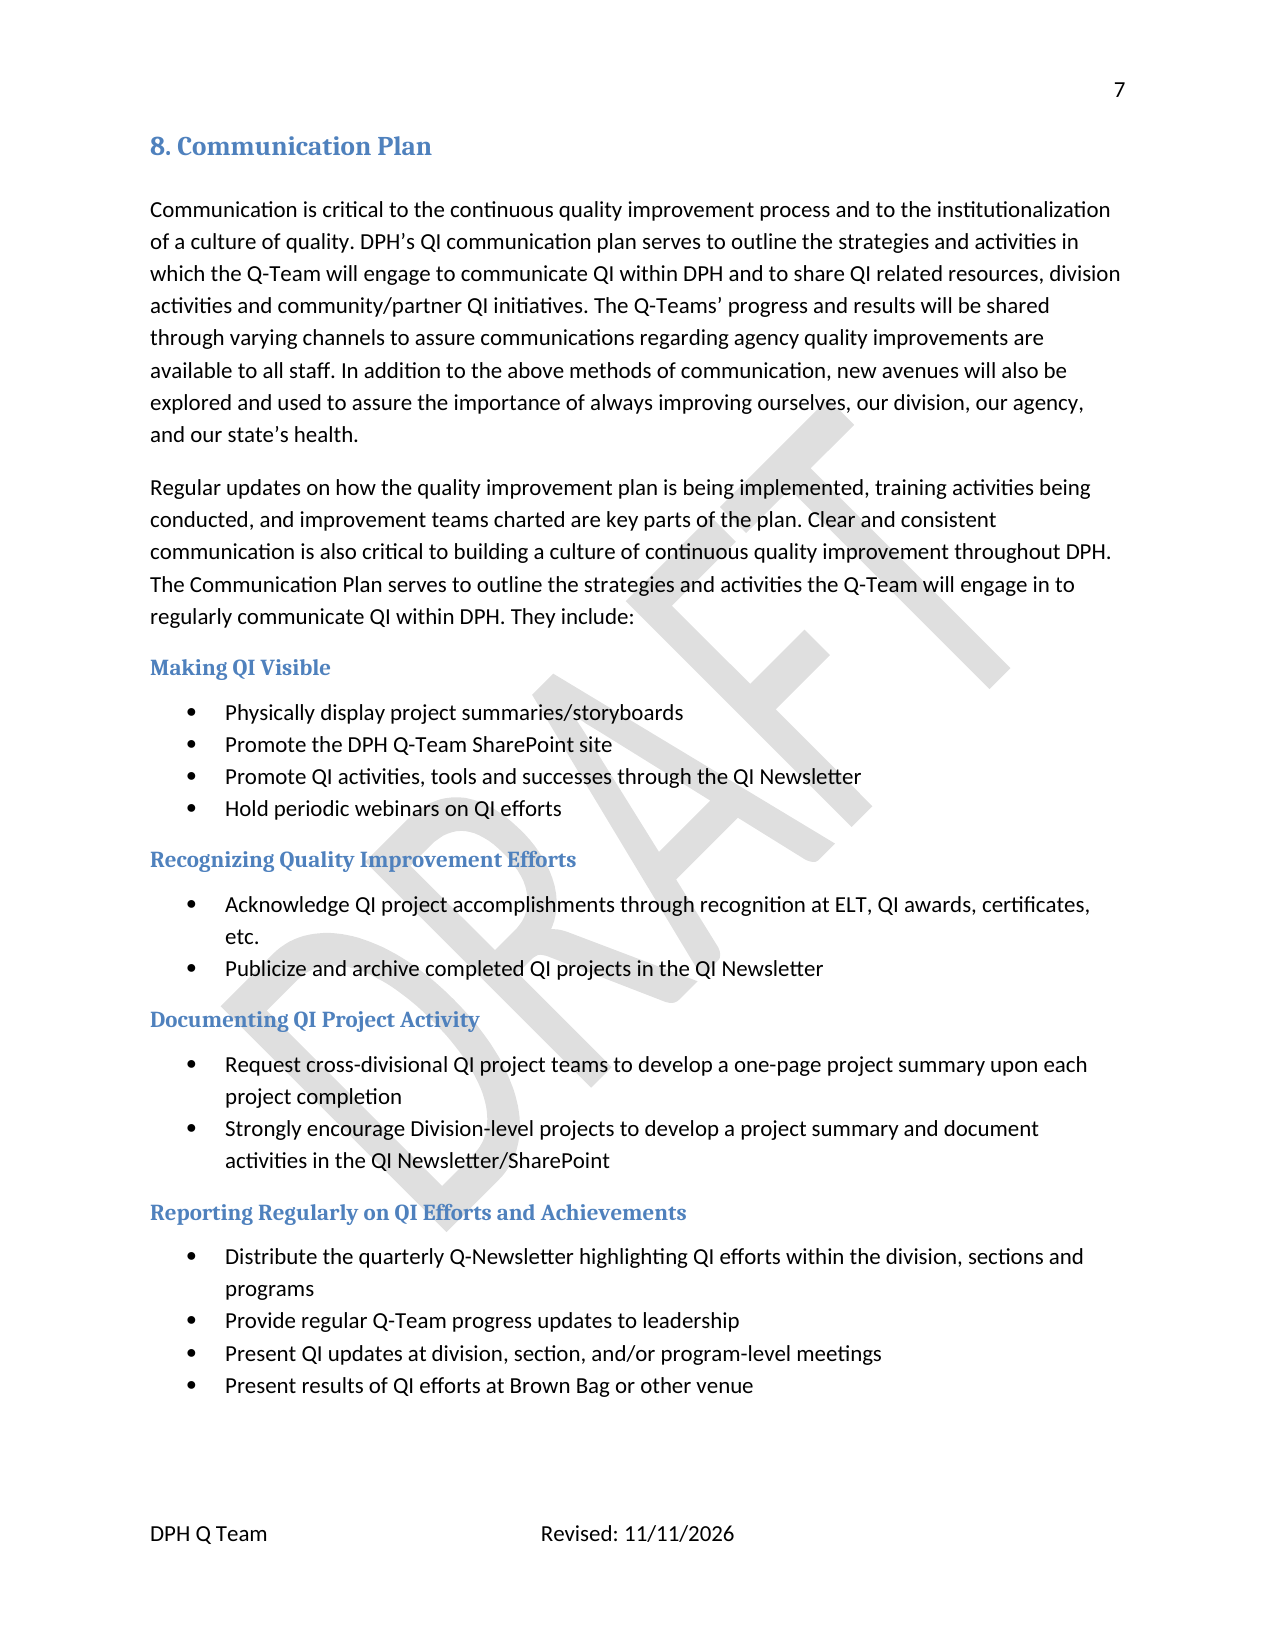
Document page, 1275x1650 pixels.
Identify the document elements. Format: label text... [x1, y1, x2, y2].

subtitle Making QI Visible [150, 655, 1125, 681]
list Acknowledge QI project accomplishments through recognition at ELT, QI awards, certificates, etc. [187, 890, 1125, 950]
list Hold periodic webinars on QI efforts [187, 794, 1125, 822]
list Physically display project summaries/storyboards [187, 698, 1125, 726]
subtitle Reporting Regularly on QI Efforts and Achievements [150, 1199, 1125, 1226]
list Distribute the quarterly Q-Newsletter highlighting QI efforts within the division, sections and programs [187, 1242, 1125, 1302]
list Present results of QI efforts at Brown Bag or other venue [187, 1371, 1125, 1399]
subtitle 8. Communication Plan [150, 131, 1125, 162]
subtitle Recognizing Quality Improvement Efforts [150, 847, 1125, 873]
list Publicize and archive completed QI projects in the QI Newsletter [187, 954, 1125, 982]
list Promote QI activities, tools and successes through the QI Newsletter [187, 762, 1125, 790]
list Promote the DPH Q-Team SharePoint site [187, 730, 1125, 758]
list Present QI updates at division, section, and/or program-level meetings [187, 1339, 1125, 1367]
list Strongly encourage Division-level projects to develop a project summary and document activities in the QI Newsletter/SharePoint [187, 1114, 1125, 1174]
list Provide regular Q-Team progress updates to leadership [187, 1307, 1125, 1335]
list Request cross-divisional QI project teams to develop a one-page project summary upon each project completion [187, 1050, 1125, 1110]
text Regular updates on how the quality improvement plan is being implemented, training activities being conducted, and improvement teams charted are key parts of the plan. Clear and consistent communication is also critical to building a culture of continuous quality improvement throughout DPH. The Communication Plan serves to outline the strategies and activities the Q-Team will engage in to regularly communicate QI within DPH. They include: [150, 473, 1125, 630]
subtitle Documenting QI Project Activity [150, 1007, 1125, 1034]
text Communication is critical to the continuous quality improvement process and to the institutionalization of a culture of quality. DPH’s QI communication plan serves to outline the strategies and activities in which the Q-Team will engage to communicate QI within DPH and to share QI related resources, division activities and community/partner QI initiatives. The Q-Teams’ progress and results will be shared through varying channels to assure communications regarding agency quality improvements are available to all staff. In addition to the above methods of communication, new avenues will also be explored and used to assure the importance of always improving ourselves, our division, our agency, and our state’s health. [150, 195, 1125, 448]
